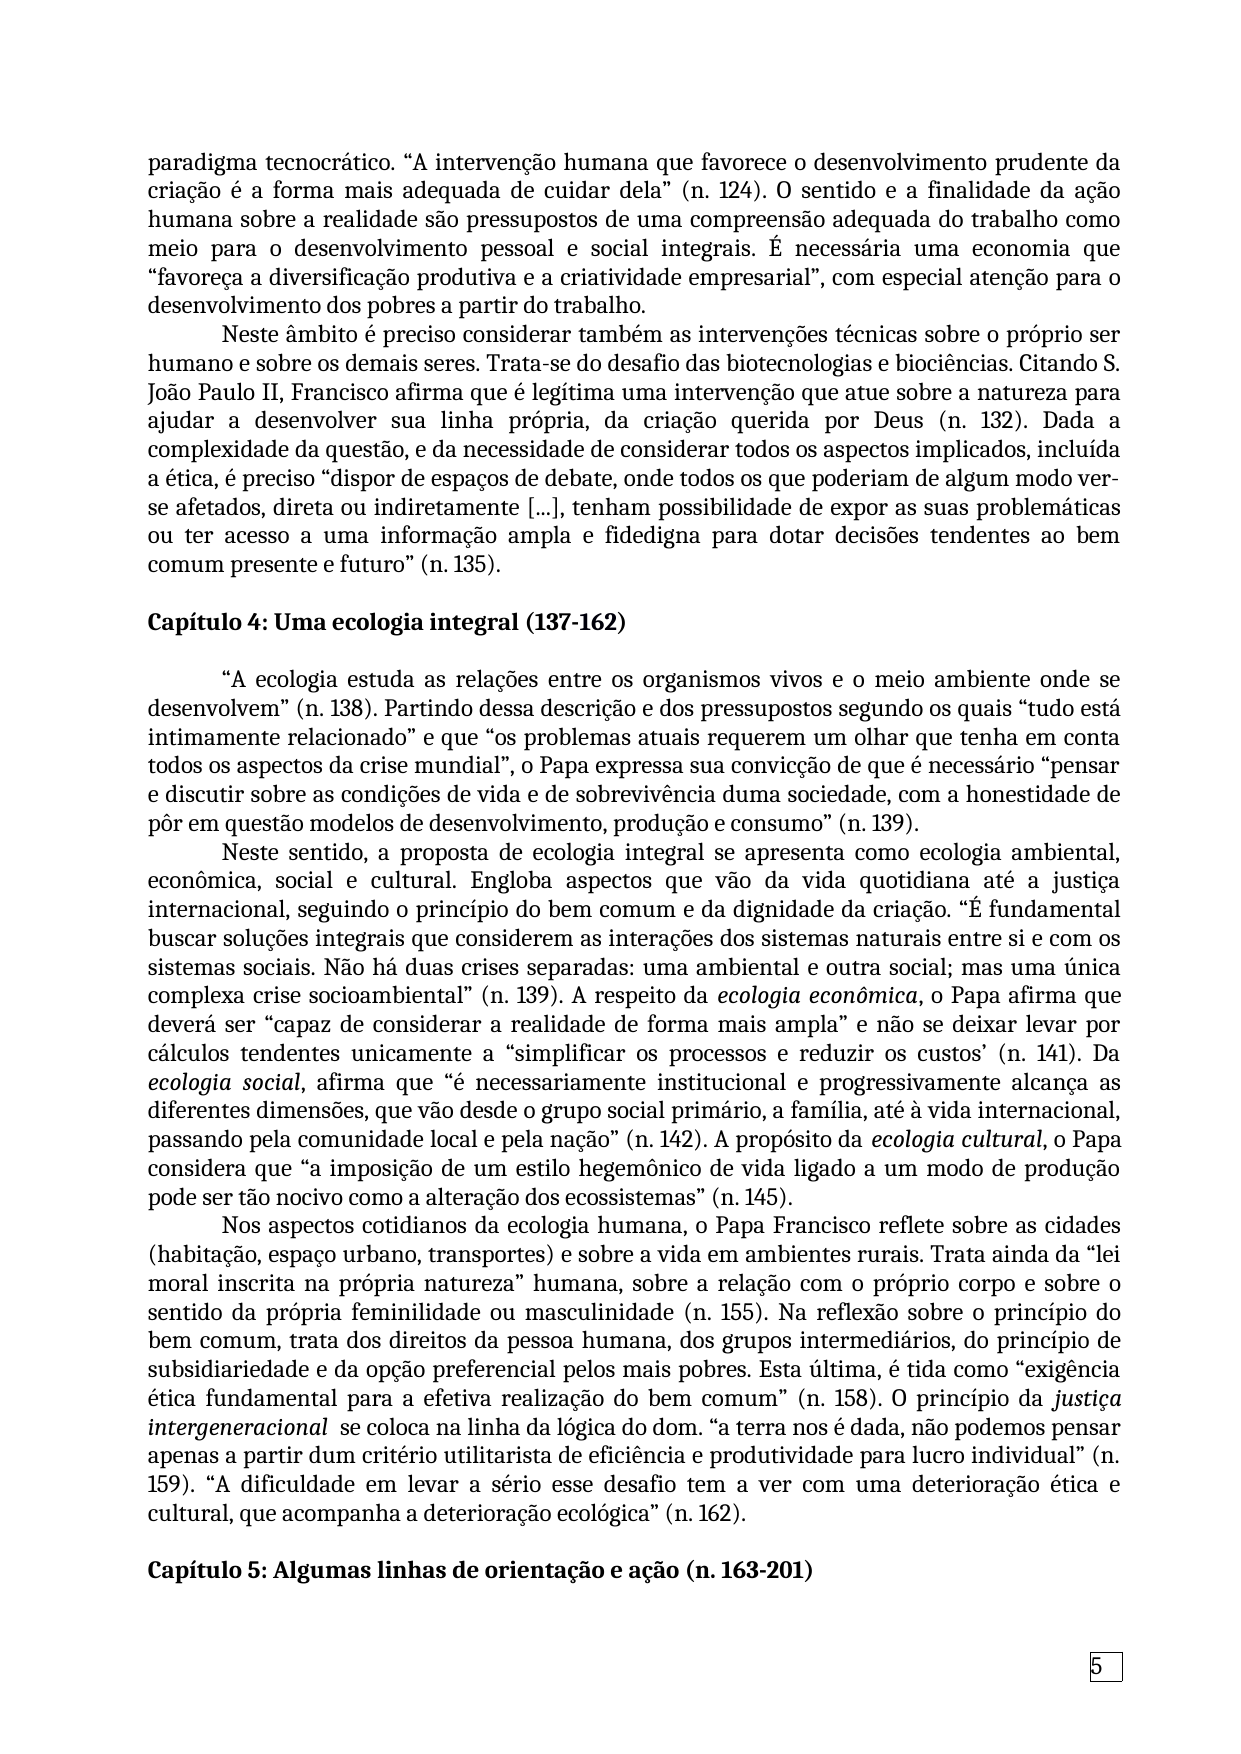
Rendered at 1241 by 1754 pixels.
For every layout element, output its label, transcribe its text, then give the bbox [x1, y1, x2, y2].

text Capítulo 5: Algumas linhas de orientação e ação (n. 163-201) [148, 1556, 1122, 1585]
text “A ecologia estuda as relações entre os organismos vivos e o meio ambiente onde se desenvolvem” (n. 138). Partindo dessa descrição e dos pressupostos segundo os quais “tudo está intimamente relacionado” e que “os problemas atuais requerem um olhar que tenha em conta todos os aspectos da crise mundial”, o Papa expressa sua convicção de que é necessário “pensar e discutir sobre as condições de vida e de sobrevivência duma sociedade, com a honestidade de pôr em questão modelos de desenvolvimento, produção e consumo” (n. 139). [148, 665, 1122, 838]
text Capítulo 4: Uma ecologia integral (137-162) [148, 608, 1122, 636]
text Neste âmbito é preciso considerar também as intervenções técnicas sobre o próprio ser humano e sobre os demais seres. Trata-se do desafio das biotecnologias e biociências. Citando S. João Paulo II, Francisco afirma que é legítima uma intervenção que atue sobre a natureza para ajudar a desenvolver sua linha própria, da criação querida por Deus (n. 132). Dada a complexidade da questão, e da necessidade de considerar todos os aspectos implicados, incluída a ética, é preciso “dispor de espaços de debate, onde todos os que poderiam de algum modo ver-se afetados, direta ou indiretamente [...], tenham possibilidade de expor as suas problemáticas ou ter acesso a uma informação ampla e fidedigna para dotar decisões tendentes ao bem comum presente e futuro” (n. 135). [148, 320, 1122, 579]
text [148, 148, 1122, 320]
text Neste sentido, a proposta de ecologia integral se apresenta como ecologia ambiental, econômica, social e cultural. Engloba aspectos que vão da vida quotidiana até a justiça internacional, seguindo o princípio do bem comum e da dignidade da criação. “É fundamental buscar soluções integrais que considerem as interações dos sistemas naturais entre si e com os sistemas sociais. Não há duas crises separadas: uma ambiental e outra social; mas uma única complexa crise socioambiental” (n. 139). A respeito da ecologia econômica, o Papa afirma que deverá ser “capaz de considerar a realidade de forma mais ampla” e não se deixar levar por cálculos tendentes unicamente a “simplificar os processos e reduzir os custos’ (n. 141). Da ecologia social, afirma que “é necessariamente institucional e progressivamente alcança as diferentes dimensões, que vão desde o grupo social primário, a família, até à vida internacional, passando pela comunidade local e pela nação” (n. 142). A propósito da ecologia cultural, o Papa considera que “a imposição de um estilo hegemônico de vida ligado a um modo de produção pode ser tão nocivo como a alteração dos ecossistemas” (n. 145). [148, 838, 1122, 1211]
text Nos aspectos cotidianos da ecologia humana, o Papa Francisco reflete sobre as cidades (habitação, espaço urbano, transportes) e sobre a vida em ambientes rurais. Trata ainda da “lei moral inscrita na própria natureza” humana, sobre a relação com o próprio corpo e sobre o sentido da própria feminilidade ou masculinidade (n. 155). Na reflexão sobre o princípio do bem comum, trata dos direitos da pessoa humana, dos grupos intermediários, do princípio de subsidiariedade e da opção preferencial pelos mais pobres. Esta última, é tida como “exigência ética fundamental para a efetiva realização do bem comum” (n. 158). O princípio da justiça intergeneracional se coloca na linha da lógica do dom. “a terra nos é dada, não podemos pensar apenas a partir dum critério utilitarista de eficiência e produtividade para lucro individual” (n. 159). “A dificuldade em levar a sério esse desafio tem a ver com uma deterioração ética e cultural, que acompanha a deterioração ecológica” (n. 162). [148, 1211, 1122, 1528]
